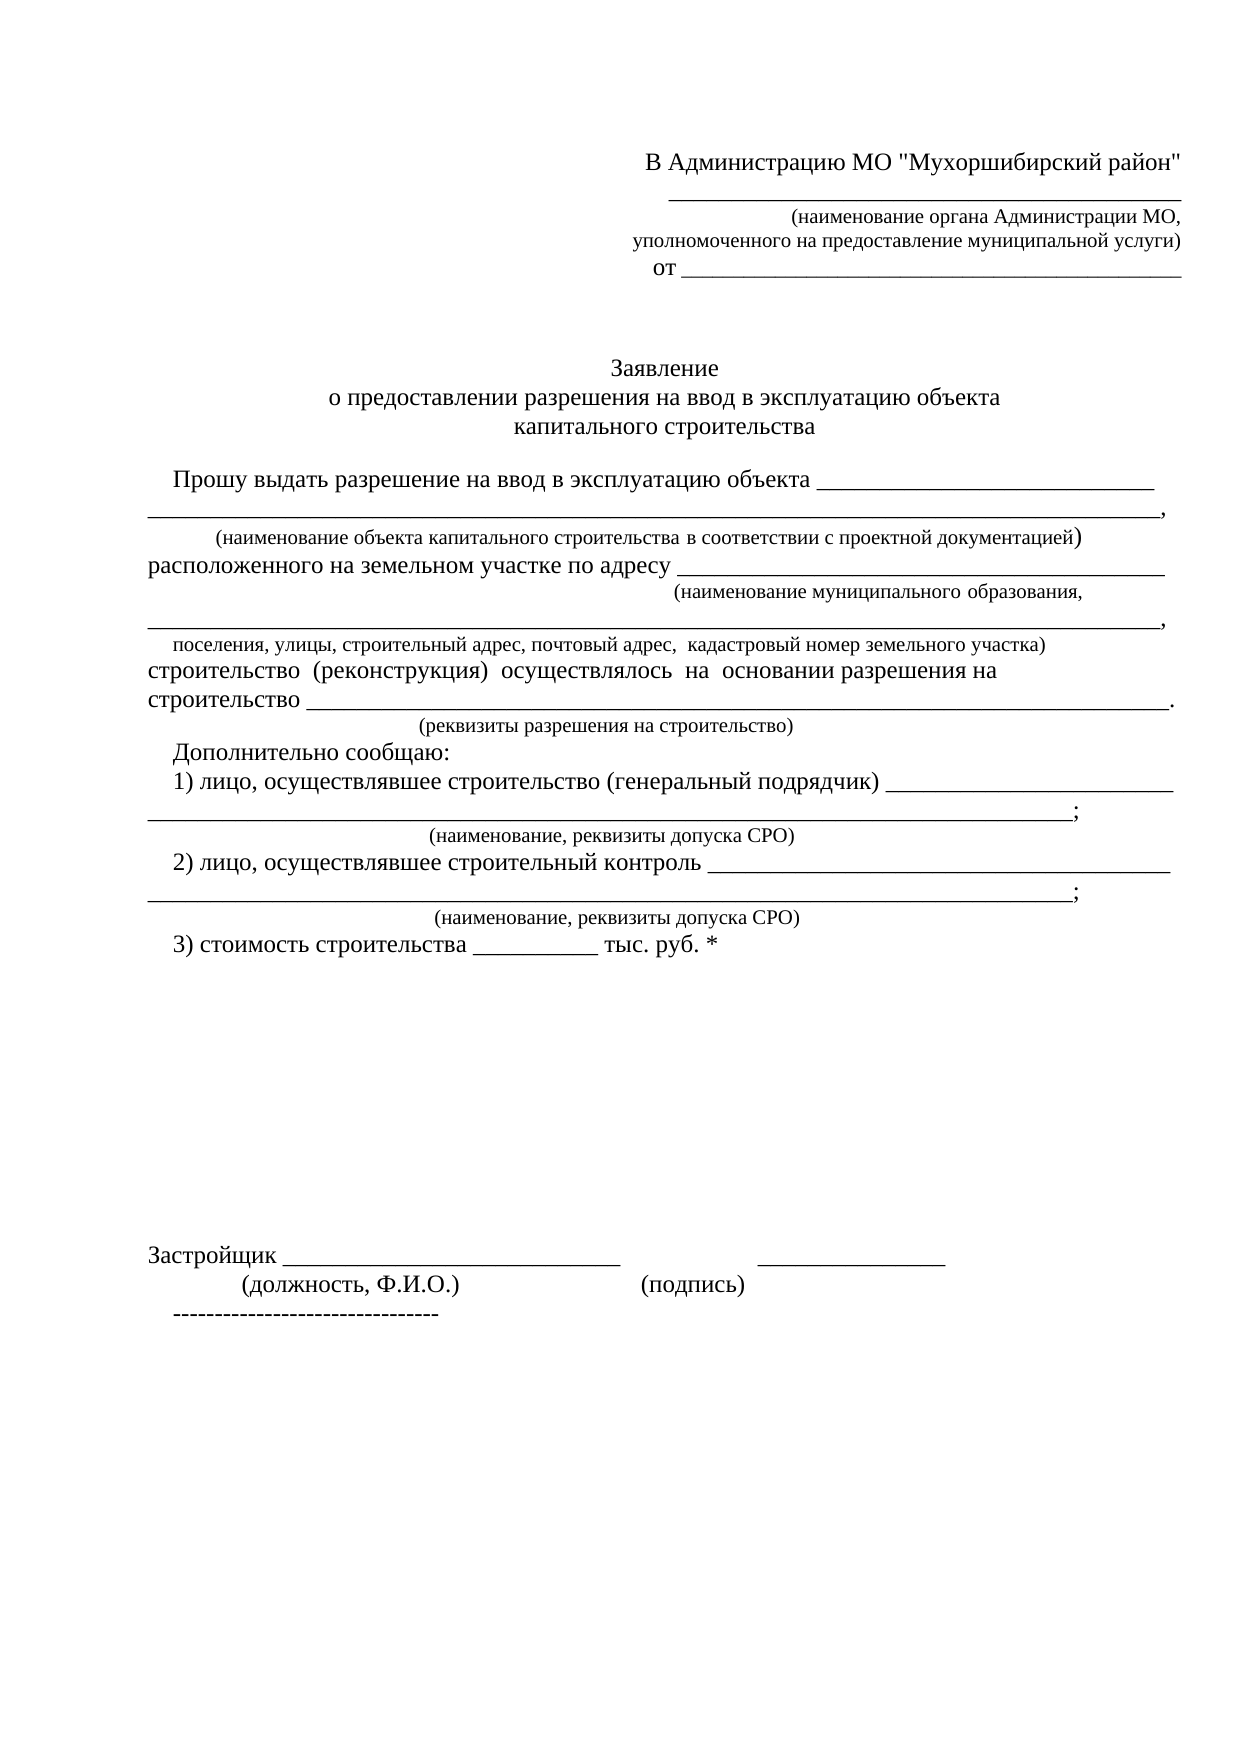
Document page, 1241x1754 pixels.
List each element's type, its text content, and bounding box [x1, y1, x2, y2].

text (наименование органа Администрации МО, [148, 204, 1181, 228]
text _________________________________________ [148, 176, 1181, 204]
text (наименование, реквизиты допуска СРО) [148, 905, 1181, 929]
text Дополнительно сообщаю: [148, 737, 1181, 766]
text (должность, Ф.И.О.) (подпись) [148, 1269, 1181, 1298]
text (наименование объекта капитального строительства в соответствии с проектной документацией) [148, 521, 1181, 550]
text поселения, улицы, строительный адрес, почтовый адрес, кадастровый номер земельного участка) [148, 632, 1181, 656]
text 2) лицо, осуществлявшее строительный контроль _____________________________________ [148, 847, 1181, 876]
text Заявление [148, 353, 1181, 382]
text (реквизиты разрешения на строительство) [148, 713, 1181, 737]
text от ________________________________________________ [148, 252, 1181, 281]
text Застройщик ___________________________ _______________ [148, 1240, 1181, 1269]
text _________________________________________________________________________________, [148, 603, 1181, 632]
text расположенного на земельном участке по адресу _______________________________________ [148, 550, 1181, 579]
text -------------------------------- [148, 1298, 1181, 1326]
text В Администрацию МО "Мухоршибирский район" [148, 147, 1181, 176]
text __________________________________________________________________________; [148, 795, 1181, 823]
text _________________________________________________________________________________, [148, 492, 1181, 521]
text (наименование муниципального образования, [148, 579, 1181, 603]
text строительство (реконструкция) осуществлялось на основании разрешения на [148, 656, 1181, 684]
text о предоставлении разрешения на ввод в эксплуатацию объекта [148, 382, 1181, 411]
text __________________________________________________________________________; [148, 876, 1181, 905]
text Прошу выдать разрешение на ввод в эксплуатацию объекта ___________________________ [148, 464, 1181, 492]
text строительство _____________________________________________________________________. [148, 684, 1181, 713]
text 1) лицо, осуществлявшее строительство (генеральный подрядчик) _______________________ [148, 766, 1181, 795]
text уполномоченного на предоставление муниципальной услуги) [148, 228, 1181, 252]
text капитального строительства [148, 411, 1181, 440]
text 3) стоимость строительства __________ тыс. руб. * [148, 929, 1181, 958]
text (наименование, реквизиты допуска СРО) [148, 823, 1181, 847]
